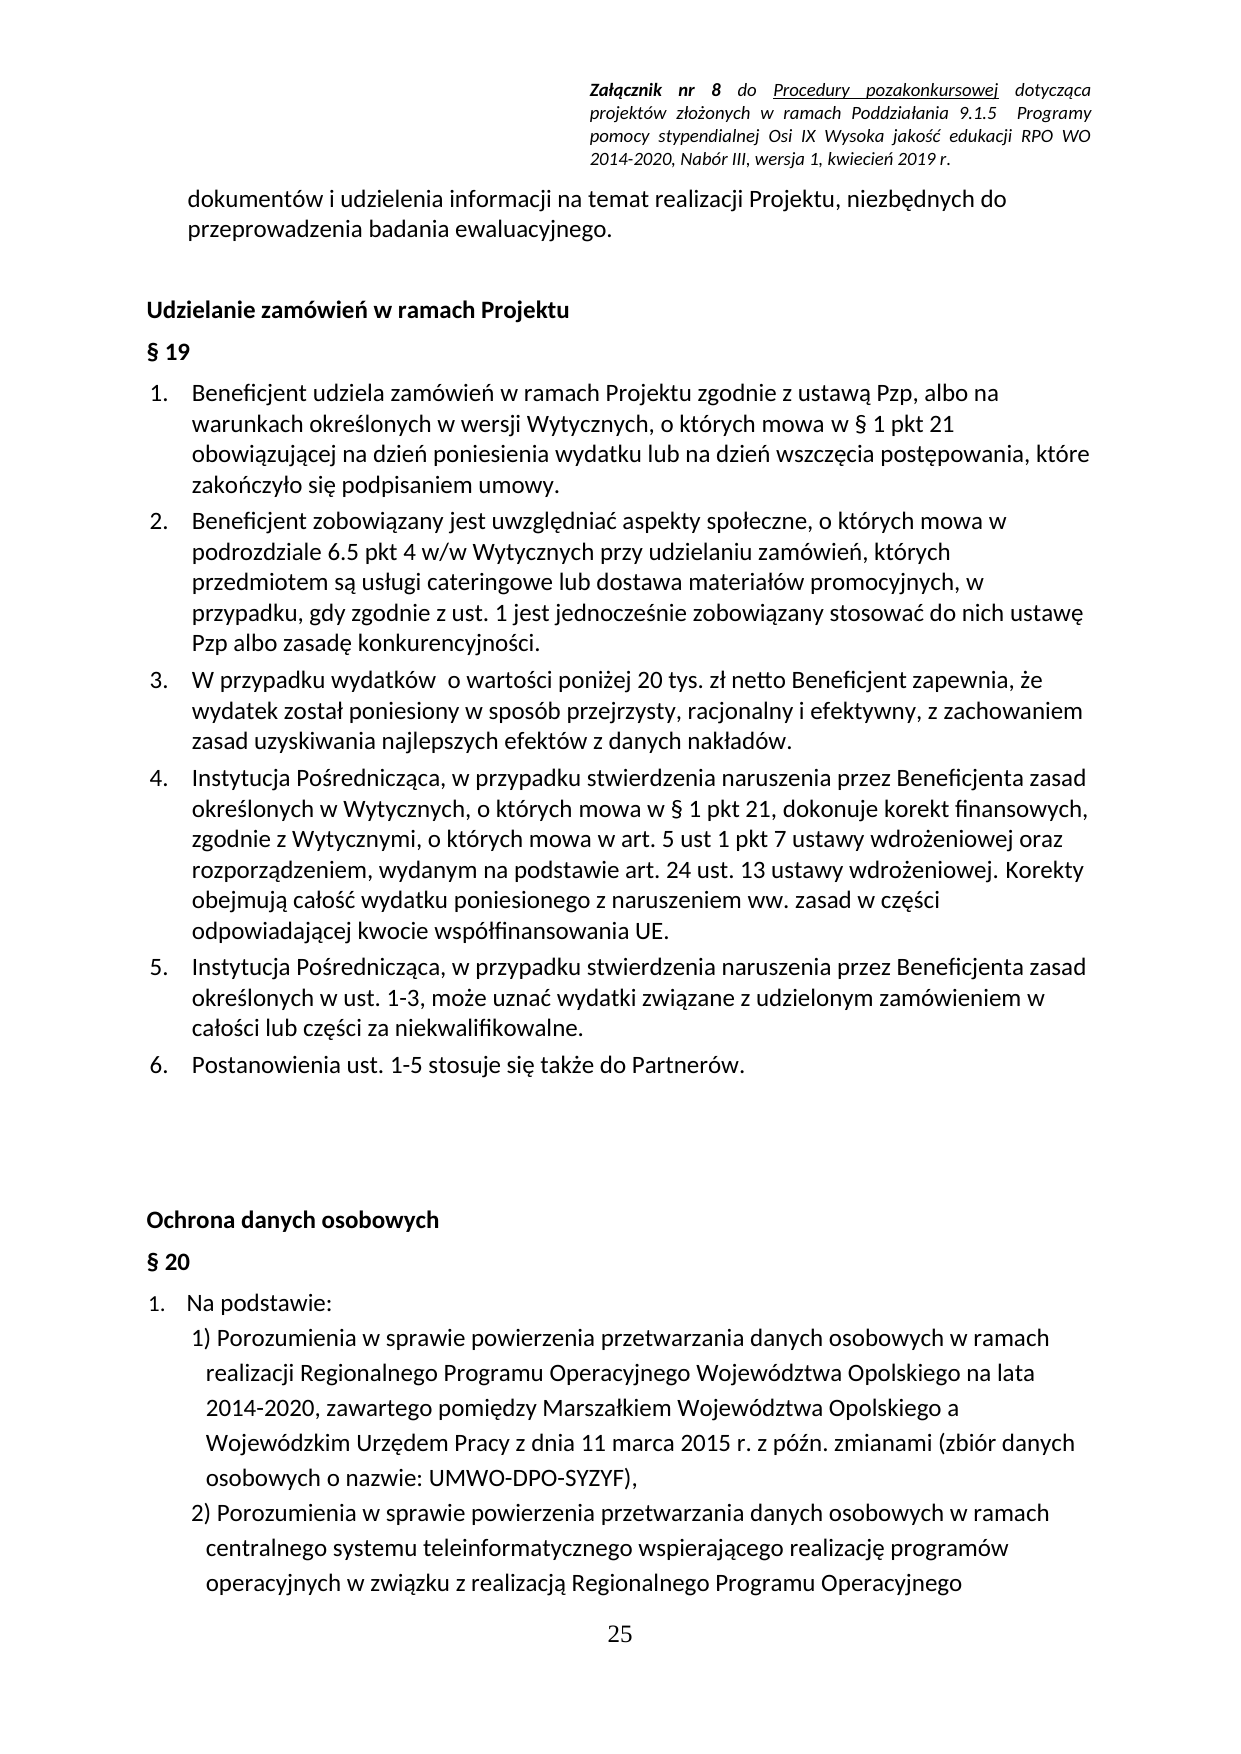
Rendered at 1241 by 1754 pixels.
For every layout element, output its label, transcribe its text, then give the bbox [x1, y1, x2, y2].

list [187, 183, 1093, 244]
list Na podstawie: [148, 1288, 1093, 1318]
list Beneficjent zobowiązany jest uwzględniać aspekty społeczne, o których mowa w podrozdziale 6.5 pkt 4 w/w Wytycznych przy udzielaniu zamówień, których przedmiotem są usługi cateringowe lub dostawa materiałów promocyjnych, w przypadku, gdy zgodnie z ust. 1 jest jednocześnie zobowiązany stosować do nich ustawę Pzp albo zasadę konkurencyjności. [149, 506, 1093, 658]
list W przypadku wydatków o wartości poniżej 20 tys. zł netto Beneficjent zapewnia, że wydatek został poniesiony w sposób przejrzysty, racjonalny i efektywny, z zachowaniem zasad uzyskiwania najlepszych efektów z danych nakładów. [149, 664, 1093, 756]
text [191, 1498, 1093, 1598]
text § 19 [146, 336, 1095, 366]
list Instytucja Pośrednicząca, w przypadku stwierdzenia naruszenia przez Beneficjenta zasad określonych w Wytycznych, o których mowa w § 1 pkt 21, dokonuje korekt finansowych, zgodnie z Wytycznymi, o których mowa w art. 5 ust 1 pkt 7 ustawy wdrożeniowej oraz rozporządzeniem, wydanym na podstawie art. 24 ust. 13 ustawy wdrożeniowej. Korekty obejmują całość wydatku poniesionego z naruszeniem ww. zasad w części odpowiadającej kwocie współfinansowania UE. [149, 762, 1093, 945]
text Ochrona danych osobowych [146, 1205, 1095, 1235]
list Postanowienia ust. 1-5 stosuje się także do Partnerów. [149, 1049, 1093, 1080]
list Beneficjent udziela zamówień w ramach Projektu zgodnie z ustawą Pzp, albo na warunkach określonych w wersji Wytycznych, o których mowa w § 1 pkt 21 obowiązującej na dzień poniesienia wydatku lub na dzień wszczęcia postępowania, które zakończyło się podpisaniem umowy. [149, 377, 1093, 499]
list Instytucja Pośrednicząca, w przypadku stwierdzenia naruszenia przez Beneficjenta zasad określonych w ust. 1-3, może uznać wydatki związane z udzielonym zamówieniem w całości lub części za niekwalifikowalne. [149, 952, 1093, 1043]
text 1) Porozumienia w sprawie powierzenia przetwarzania danych osobowych w ramach realizacji Regionalnego Programu Operacyjnego Województwa Opolskiego na lata 2014-2020, zawartego pomiędzy Marszałkiem Województwa Opolskiego a Wojewódzkim Urzędem Pracy z dnia 11 marca 2015 r. z późn. zmianami (zbiór danych osobowych o nazwie: UMWO-DPO-SYZYF), [191, 1323, 1093, 1493]
text Udzielanie zamówień w ramach Projektu [146, 294, 1095, 325]
text § 20 [146, 1246, 1095, 1277]
